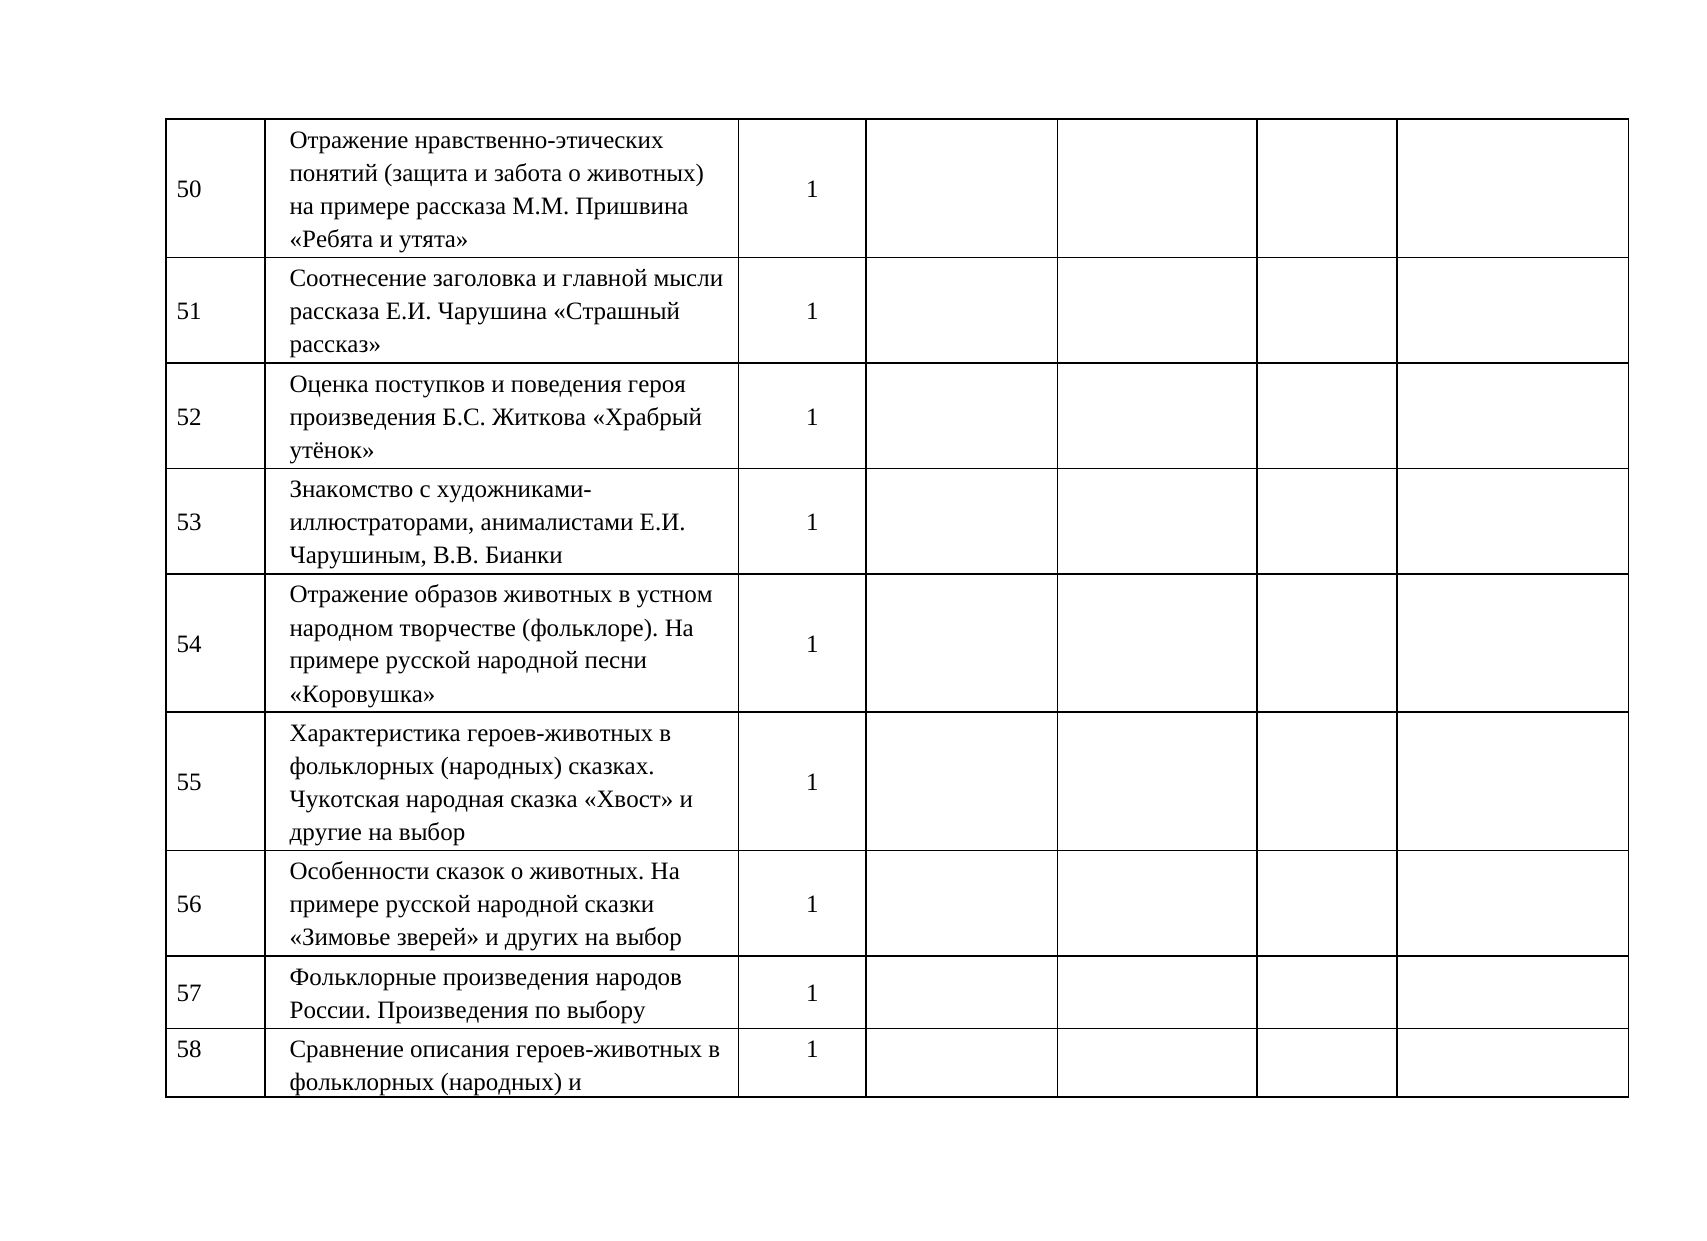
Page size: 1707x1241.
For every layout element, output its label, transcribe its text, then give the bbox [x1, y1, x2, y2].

table_cell [867, 258, 1057, 362]
table_cell [1398, 258, 1628, 362]
table_cell [1058, 120, 1256, 257]
table_cell [1058, 713, 1256, 850]
table_cell Оценка поступков и поведения героя произведения Б.С. Житкова «Храбрый утёнок» [266, 364, 738, 467]
table_cell Отражение образов животных в устном народном творчестве (фольклоре). На примере русской народной песни «Коровушка» [266, 575, 738, 711]
table_cell 1 [739, 713, 865, 850]
table_cell [1398, 957, 1628, 1027]
table_cell 54 [167, 575, 264, 711]
table_cell [1058, 364, 1256, 467]
table_cell Фольклорные произведения народов России. Произведения по выбору [266, 957, 738, 1027]
table_cell [1258, 713, 1396, 850]
table_cell Соотнесение заголовка и главной мысли рассказа Е.И. Чарушина «Страшный рассказ» [266, 258, 738, 362]
table_cell 57 [167, 957, 264, 1027]
table_cell 50 [167, 120, 264, 257]
table_cell [1258, 120, 1396, 257]
table_cell 1 [739, 957, 865, 1027]
table_cell [1058, 851, 1256, 955]
table_cell Знакомство с художниками-иллюстраторами, анималистами Е.И. Чарушиным, В.В. Бианки [266, 469, 738, 573]
table_cell [1398, 575, 1628, 711]
table_cell 58 [167, 1029, 264, 1096]
table_cell [867, 120, 1057, 257]
table_cell 51 [167, 258, 264, 362]
table_cell [867, 851, 1057, 955]
table_cell Особенности сказок о животных. На примере русской народной сказки «Зимовье зверей» и других на выбор [266, 851, 738, 955]
table_cell [1398, 713, 1628, 850]
table_cell [1398, 364, 1628, 467]
table_cell [1058, 258, 1256, 362]
table_cell Характеристика героев-животных в фольклорных (народных) сказках. Чукотская народная сказка «Хвост» и другие на выбор [266, 713, 738, 850]
table_cell [867, 713, 1057, 850]
table_cell 53 [167, 469, 264, 573]
table_cell [1058, 1029, 1256, 1096]
table_cell 1 [739, 469, 865, 573]
table_cell [867, 1029, 1057, 1096]
table_cell [1258, 957, 1396, 1027]
table_cell [1398, 120, 1628, 257]
table_cell [1258, 575, 1396, 711]
table_cell [867, 364, 1057, 467]
table_cell 1 [739, 258, 865, 362]
table_cell [1058, 957, 1256, 1027]
table_cell [1258, 469, 1396, 573]
table_cell 52 [167, 364, 264, 467]
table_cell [266, 1029, 738, 1096]
table_cell [1258, 1029, 1396, 1096]
table_cell Отражение нравственно-этических понятий (защита и забота о животных) на примере рассказа М.М. Пришвина «Ребята и утята» [266, 120, 738, 257]
table_cell [1398, 469, 1628, 573]
table_cell 1 [739, 120, 865, 257]
table_cell [1258, 851, 1396, 955]
table_cell 1 [739, 364, 865, 467]
table_cell 56 [167, 851, 264, 955]
table_cell 1 [739, 851, 865, 955]
table_cell [867, 469, 1057, 573]
table_cell [867, 957, 1057, 1027]
table_cell [1058, 469, 1256, 573]
table_cell 55 [167, 713, 264, 850]
table_cell [1398, 851, 1628, 955]
table_cell [1258, 258, 1396, 362]
table_cell 1 [739, 1029, 865, 1096]
table_cell [1398, 1029, 1628, 1096]
table_cell [1258, 364, 1396, 467]
table_cell [1058, 575, 1256, 711]
table_cell [867, 575, 1057, 711]
table_cell 1 [739, 575, 865, 711]
